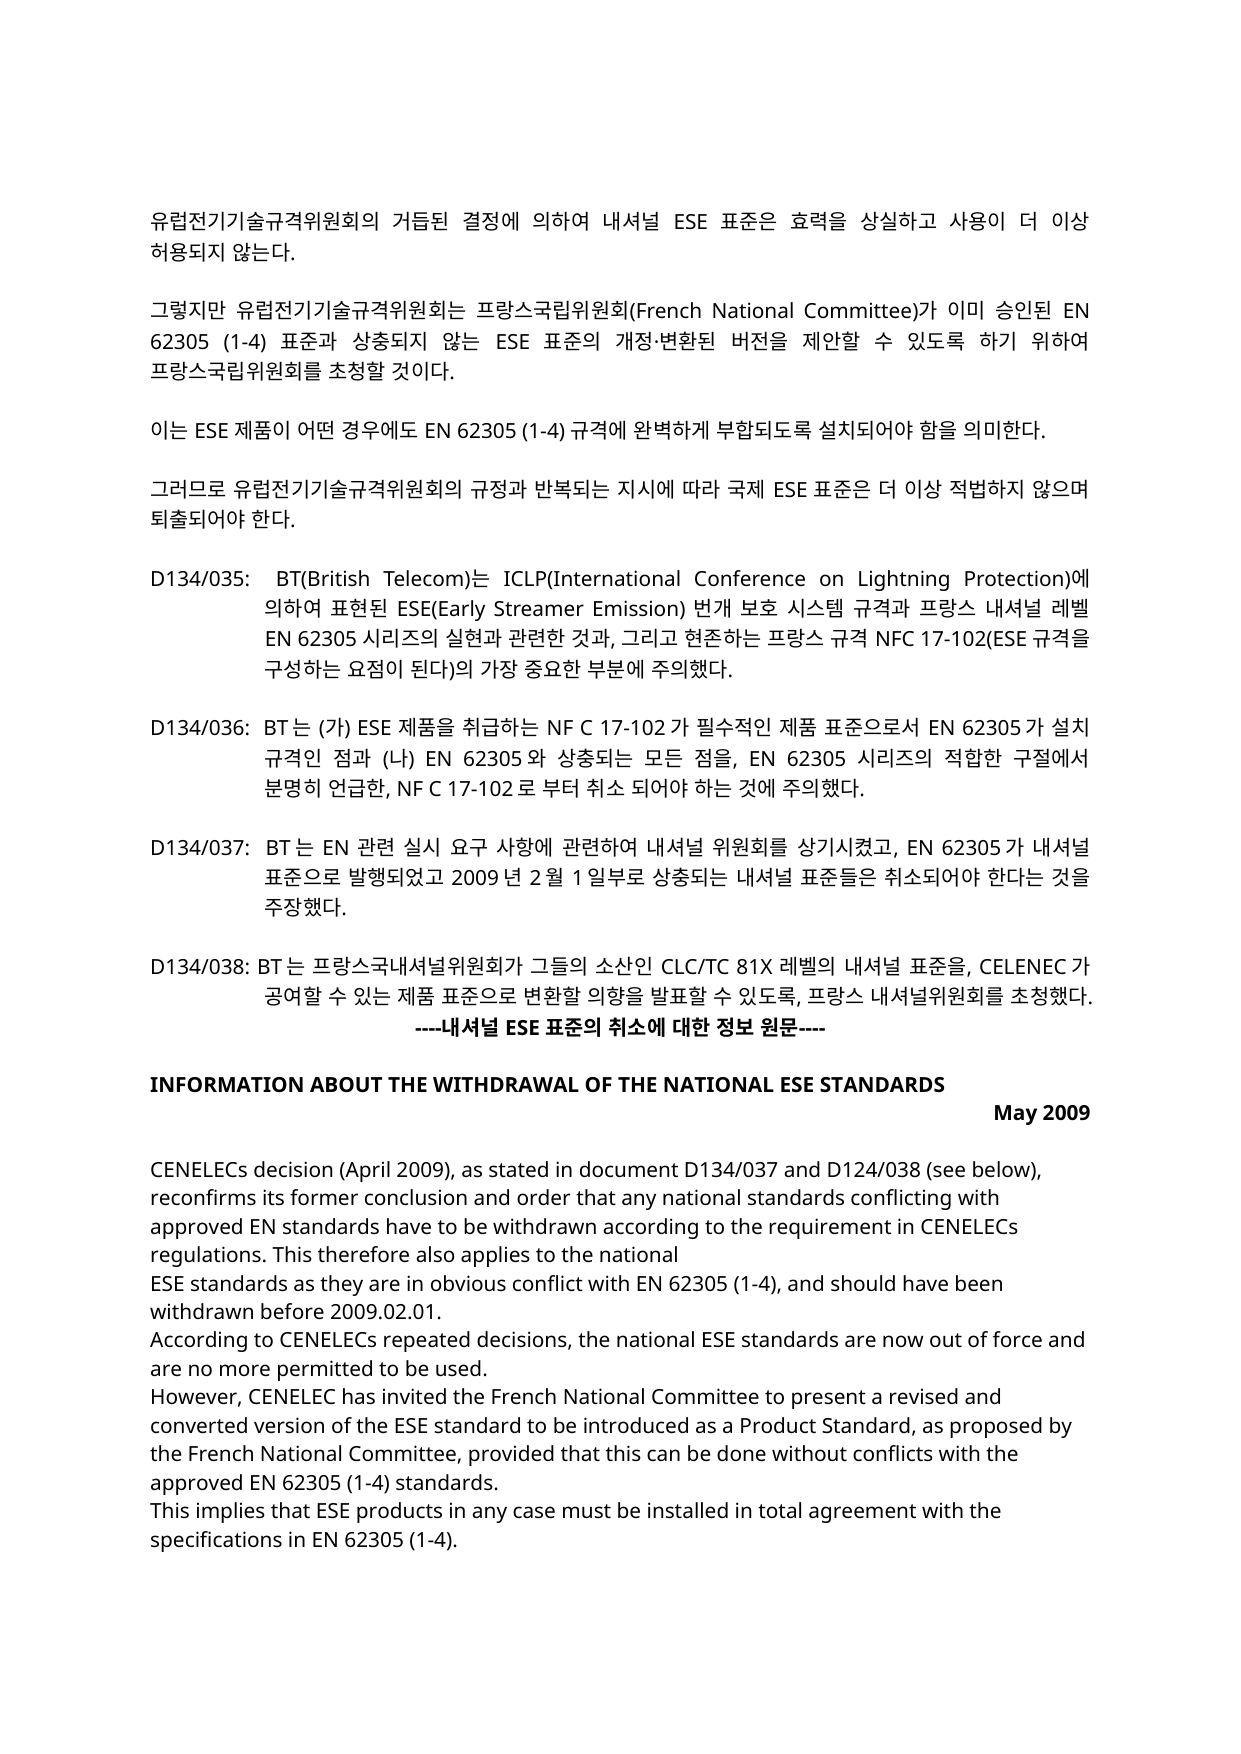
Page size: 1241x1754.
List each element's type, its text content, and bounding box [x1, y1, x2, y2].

text D134/038: BT는 프랑스국내셔널위원회가 그들의 소산인 CLC/TC 81X 레벨의 내셔널 표준을, CELENEC가 공여할 수 있는 제품 표준으로 변환할 의향을 발표할 수 있도록, 프랑스 내셔널위원회를 초청했다. [150, 950, 1090, 1011]
text ESE standards as they are in obvious conflict with EN 62305 (1-4), and should have been withdrawn before 2009.02.01. [150, 1269, 1090, 1326]
text 그러므로 유럽전기기술규격위원회의 규정과 반복되는 지시에 따라 국제 ESE 표준은 더 이상 적법하지 않으며 퇴출되어야 한다. [150, 473, 1090, 533]
text INFORMATION ABOUT THE WITHDRAWAL OF THE NATIONAL ESE STANDARDS [150, 1070, 1090, 1098]
text D134/037: BT는 EN 관련 실시 요구 사항에 관련하여 내셔널 위원회를 상기시켰고, EN 62305가 내셔널 표준으로 발행되었고 2009년 2월 1일부로 상충되는 내셔널 표준들은 취소되어야 한다는 것을 주장했다. [150, 831, 1090, 922]
text 이는 ESE 제품이 어떤 경우에도 EN 62305 (1-4) 규격에 완벽하게 부합되도록 설치되어야 함을 의미한다. [150, 414, 1090, 444]
text D134/036: BT는 (가) ESE 제품을 취급하는 NF C 17-102가 필수적인 제품 표준으로서 EN 62305가 설치 규격인 점과 (나) EN 62305와 상충되는 모든 점을, EN 62305 시리즈의 적합한 구절에서 분명히 언급한, NF C 17-102로 부터 취소 되어야 하는 것에 주의했다. [150, 712, 1090, 802]
text However, CENELEC has invited the French National Committee to present a revised and converted version of the ESE standard to be introduced as a Product Standard, as proposed by the French National Committee, provided that this can be done without conflicts with the approved EN 62305 (1-4) standards. [150, 1382, 1090, 1496]
text D134/035: BT(British Telecom)는 ICLP(International Conference on Lightning Protection)에 의하여 표현된 ESE(Early Streamer Emission) 번개 보호 시스템 규격과 프랑스 내셔널 레벨 EN 62305 시리즈의 실현과 관련한 것과, 그리고 현존하는 프랑스 규격 NFC 17-102(ESE 규격을 구성하는 요점이 된다)의 가장 중요한 부분에 주의했다. [150, 562, 1090, 683]
text CENELECs decision (April 2009), as stated in document D134/037 and D124/038 (see below), reconfirms its former conclusion and order that any national standards conflicting with approved EN standards have to be withdrawn according to the requirement in CENELECs regulations. This therefore also applies to the national [150, 1155, 1090, 1269]
text 그렇지만 유럽전기기술규격위원회는 프랑스국립위원회(French National Committee)가 이미 승인된 EN 62305 (1-4) 표준과 상충되지 않는 ESE 표준의 개정·변환된 버전을 제안할 수 있도록 하기 위하여 프랑스국립위원회를 초청할 것이다. [150, 295, 1090, 386]
text This implies that ESE products in any case must be installed in total agreement with the specifications in EN 62305 (1-4). [150, 1496, 1090, 1553]
text ----내셔널 ESE 표준의 취소에 대한 정보 원문---- [150, 1011, 1090, 1041]
text According to CENELECs repeated decisions, the national ESE standards are now out of force and are no more permitted to be used. [150, 1326, 1090, 1382]
text May 2009 [150, 1098, 1090, 1127]
text 유럽전기기술규격위원회의 거듭된 결정에 의하여 내셔널 ESE 표준은 효력을 상실하고 사용이 더 이상 허용되지 않는다. [150, 206, 1090, 266]
